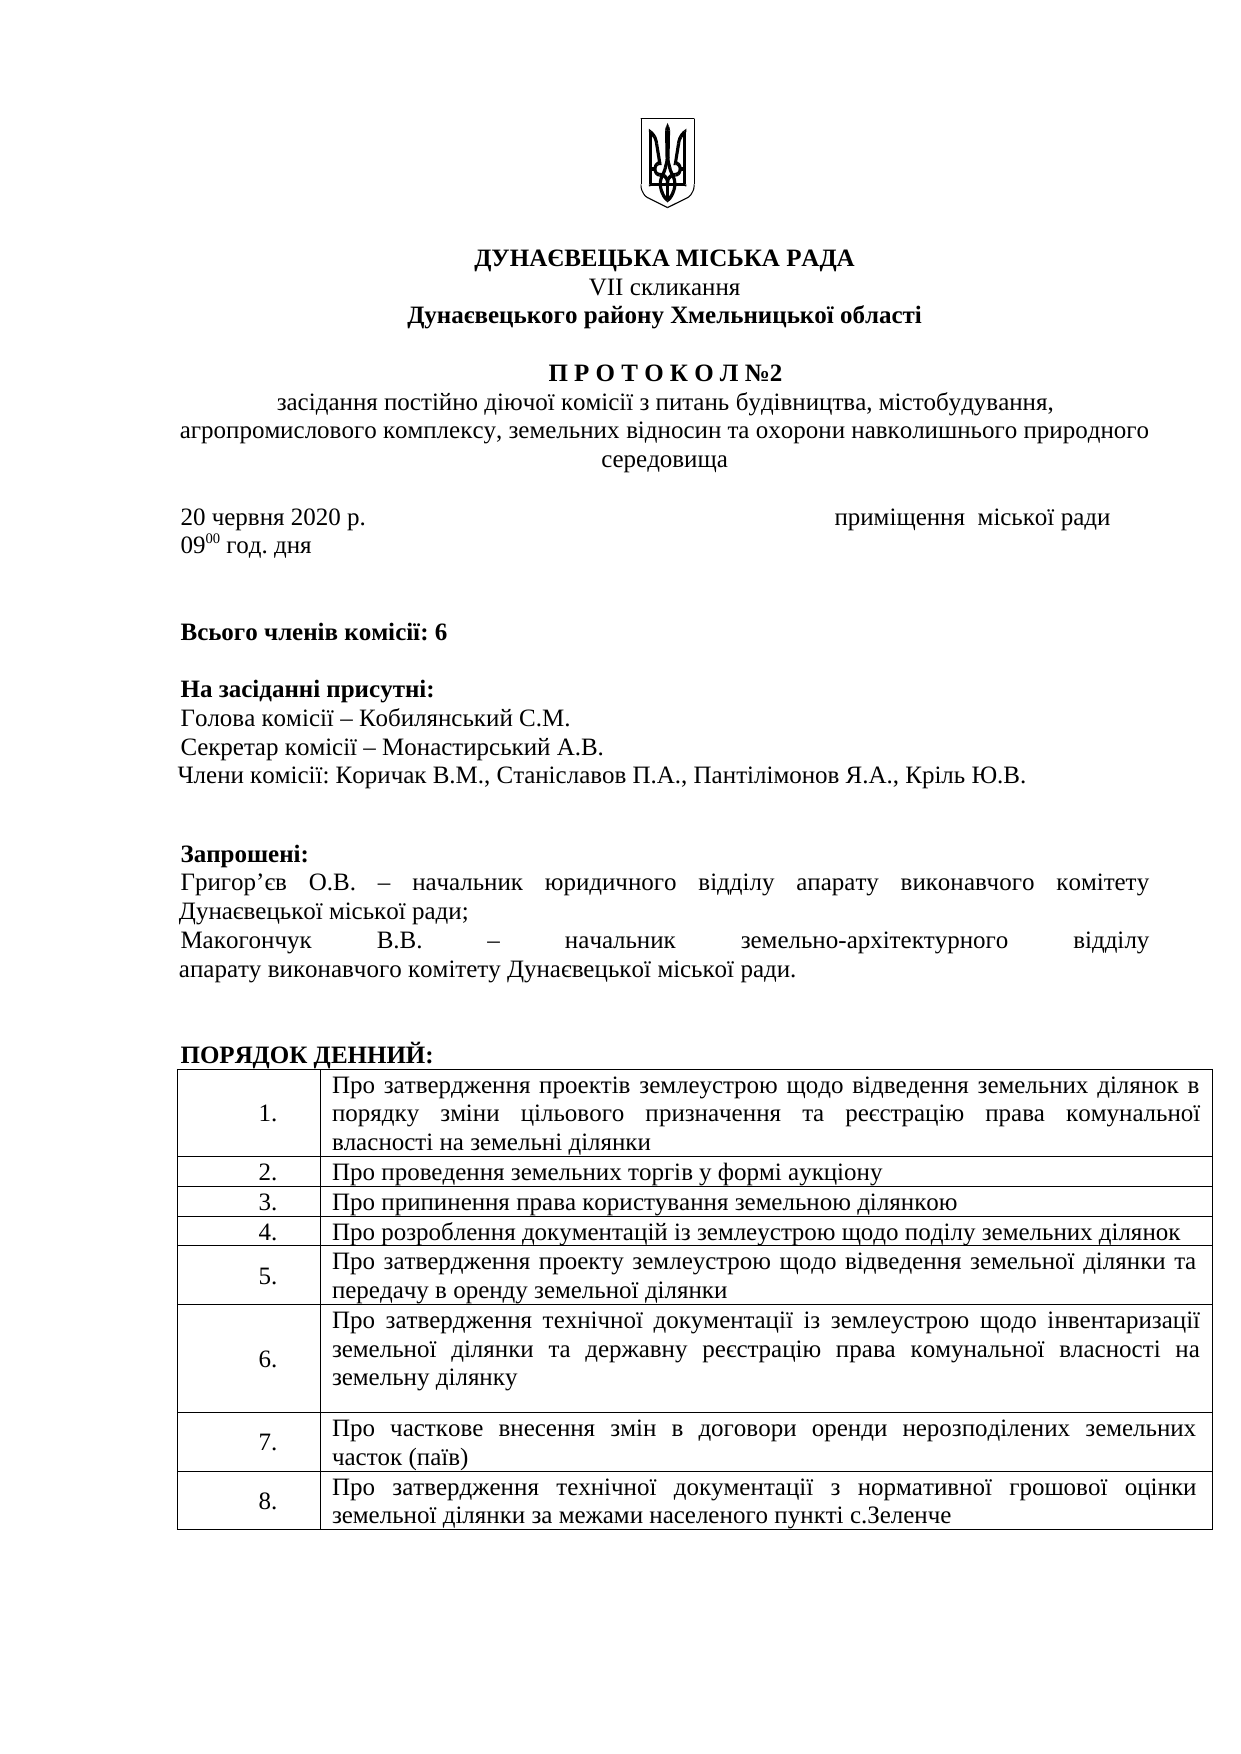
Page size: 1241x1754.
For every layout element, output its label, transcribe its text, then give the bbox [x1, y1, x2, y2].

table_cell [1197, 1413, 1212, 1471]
text На засіданні присутні: [179, 674, 1150, 703]
text ПОРЯДОК ДЕННИЙ: [179, 1040, 1150, 1069]
text 20 червня 2020 р. приміщення міської ради [179, 502, 1150, 530]
text засідання постійно діючої комісії з питань будівництва, містобудування, агропромислового комплексу, земельних відносин та охорони навколишнього природного середовища [179, 387, 1150, 473]
text Голова комісії – Кобилянський С.М. [179, 703, 1150, 732]
table_cell Про проведення земельних торгів у формі аукціону [321, 1157, 1212, 1186]
table_cell 2. [178, 1157, 320, 1186]
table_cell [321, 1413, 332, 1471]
table_cell 6. [178, 1305, 320, 1412]
text Члени комісії: Коричак В.М., Станіславов П.А., Пантілімонов Я.А., Кріль Ю.В. [177, 760, 1152, 789]
table_cell Про затвердження технічної документації із землеустрою щодо інвентаризації земельної ділянки та державну реєстрацію права комунальної власності на земельну ділянку [321, 1305, 1212, 1412]
text Макогончук В.В. – начальник земельно-архітектурного відділу апарату виконавчого комітету Дунаєвецької міської ради. [179, 925, 1150, 982]
table_cell 3. [178, 1187, 320, 1216]
text П Р О Т О К О Л №2 [179, 358, 1150, 387]
table_cell 7. [178, 1413, 320, 1471]
text Дунаєвецького району Хмельницької області [177, 300, 1152, 329]
table_header 1. [178, 1070, 320, 1156]
text Секретар комісії – Монастирський А.В. [179, 732, 1150, 760]
table_cell 4. [178, 1217, 320, 1245]
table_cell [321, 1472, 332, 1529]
table_cell Про розроблення документацій із землеустрою щодо поділу земельних ділянок [321, 1217, 1212, 1245]
text ДУНАЄВЕЦЬКА МІСЬКА РАДА [177, 243, 1152, 272]
text Григор’єв О.В. – начальник юридичного відділу апарату виконавчого комітету Дунаєвецької міської ради; [179, 867, 1150, 925]
table_cell 5. [178, 1246, 320, 1304]
text 0900 год. дня [179, 530, 1150, 559]
table_header Про затвердження проектів землеустрою щодо відведення земельних ділянок в порядку зміни цільового призначення та реєстрацію права комунальної власності на земельні ділянки [321, 1070, 1212, 1156]
table_cell Про затвердження проекту землеустрою щодо відведення земельної ділянки та передачу в оренду земельної ділянки [321, 1246, 1212, 1304]
text Всього членів комісії: 6 [179, 617, 1150, 645]
text Запрошені: [179, 839, 1150, 867]
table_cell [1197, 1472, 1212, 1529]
text VII скликання [177, 272, 1152, 300]
table_cell 8. [178, 1472, 320, 1529]
table_cell Про припинення права користування земельною ділянкою [321, 1187, 1212, 1216]
